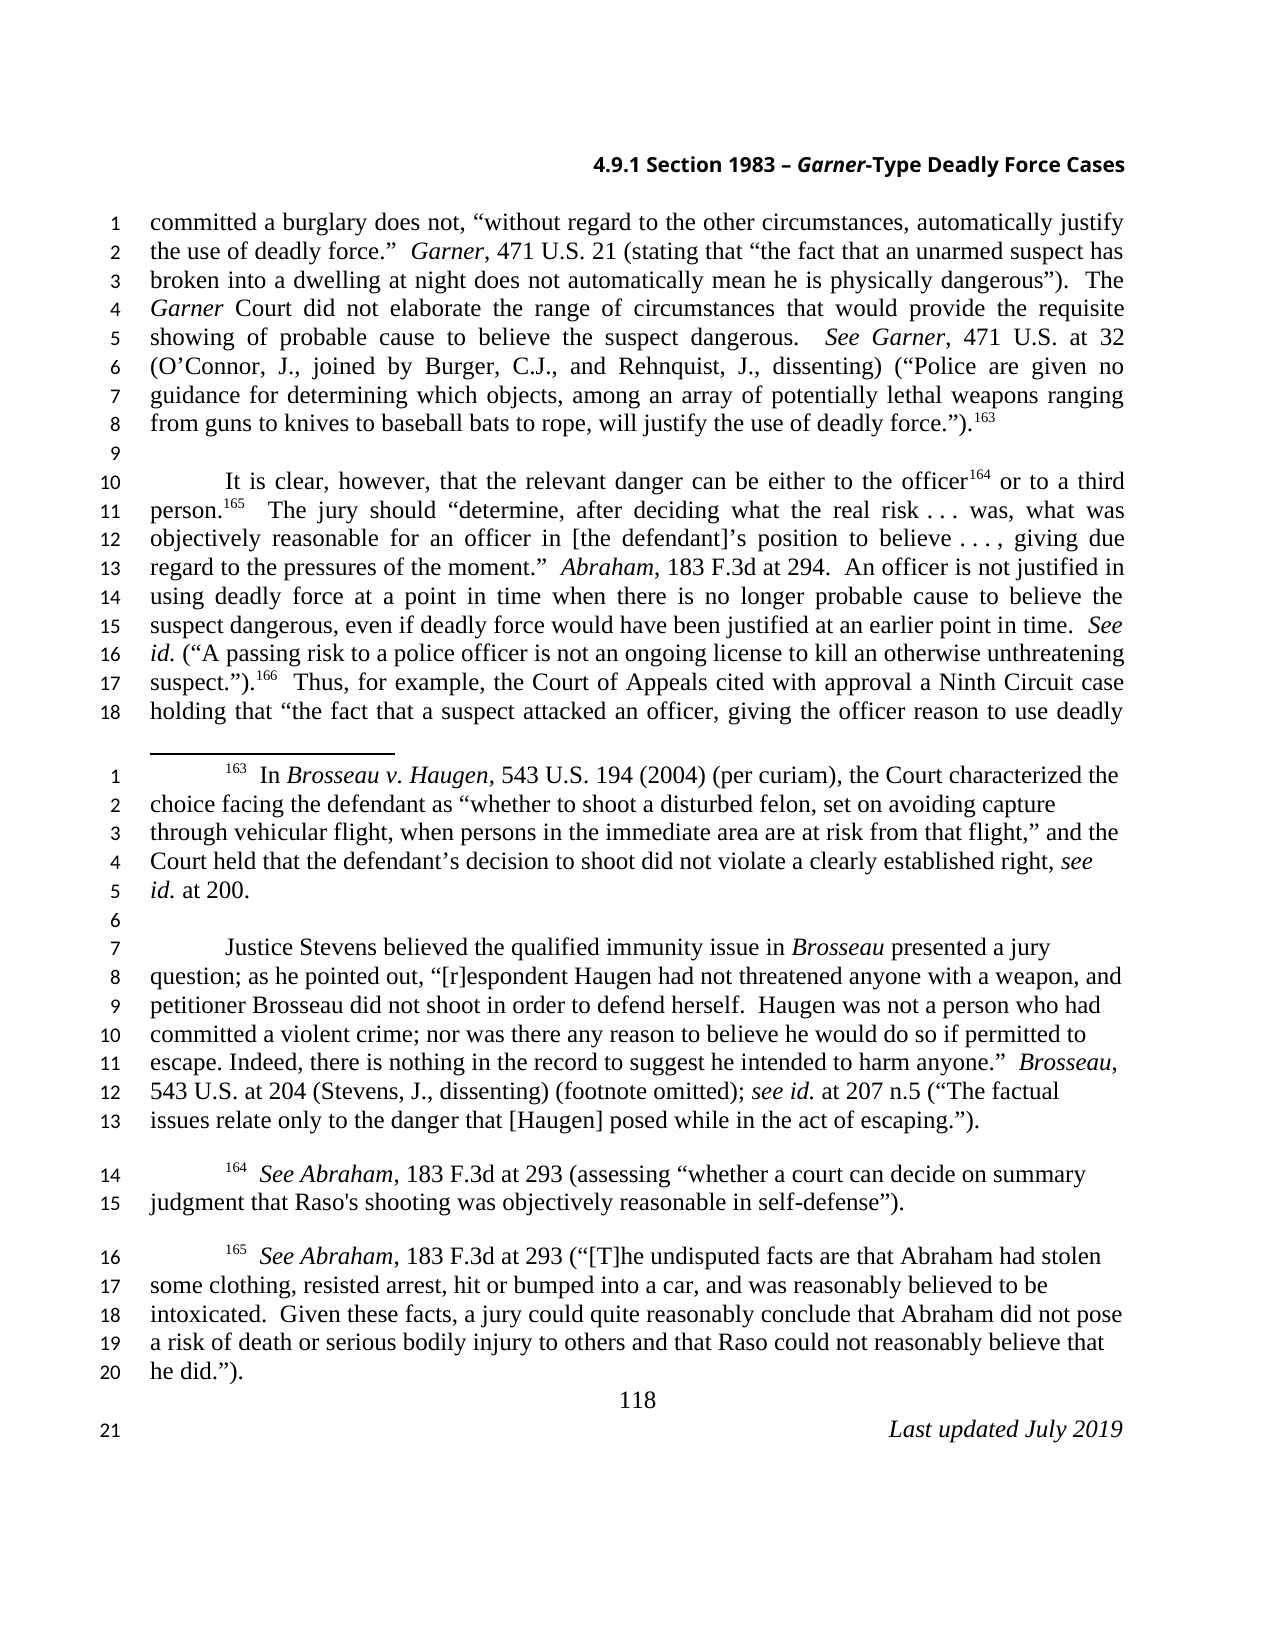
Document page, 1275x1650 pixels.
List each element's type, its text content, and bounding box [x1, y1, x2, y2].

text It is clear, however, that the relevant danger can be either to the officer or to a third person. The jury should “determine, after deciding what the real risk . . . was, what was objectively reasonable for an officer in [the defendant]’s position to believe . . . , giving due regard to the pressures of the moment.” Abraham, 183 F.3d at 294. An officer is not justified in using deadly force at a point in time when there is no longer probable cause to believe the suspect dangerous, even if deadly force would have been justified at an earlier point in time. See id. (“A passing risk to a police officer is not an ongoing license to kill an otherwise unthreatening suspect.”). Thus, for example, the Court of Appeals cited with approval a Ninth Circuit case holding that “the fact that a suspect attacked an officer, giving the officer reason to use deadly force, did not necessarily justify continuing to use lethal force” at a time when “[t]he officer knew help was on the way, had a number of weapons besides his gun, could see that [the suspect] was unarmed and bleeding from multiple gunshot wounds, and had a number of opportunities to evade him.” Abraham, 183 F.3d at 295 (discussing Hopkins v. Andaya, 958 F.2d 881 (9th Cir.1992)); see also Lamont ex rel. Estate of Quick v. New Jersey, 637 F.3d 177, 184 (3d Cir. 2011) (“Even where an officer is initially justified in using force, he may not continue to use such force after it has become evident that the threat justifying the force has vanished.”). [150, 466, 1125, 725]
text Probable cause to believe suspect dangerous. Probable cause to believe a suspect has committed a burglary does not, “without regard to the other circumstances, automatically justify the use of deadly force.” Garner, 471 U.S. 21 (stating that “the fact that an unarmed suspect has broken into a dwelling at night does not automatically mean he is physically dangerous”). The Garner Court did not elaborate the range of circumstances that would provide the requisite showing of probable cause to believe the suspect dangerous. See Garner, 471 U.S. at 32 (O’Connor, J., joined by Burger, C.J., and Rehnquist, J., dissenting) (“Police are given no guidance for determining which objects, among an array of potentially lethal weapons ranging from guns to knives to baseball bats to rope, will justify the use of deadly force.”). [150, 207, 1125, 437]
